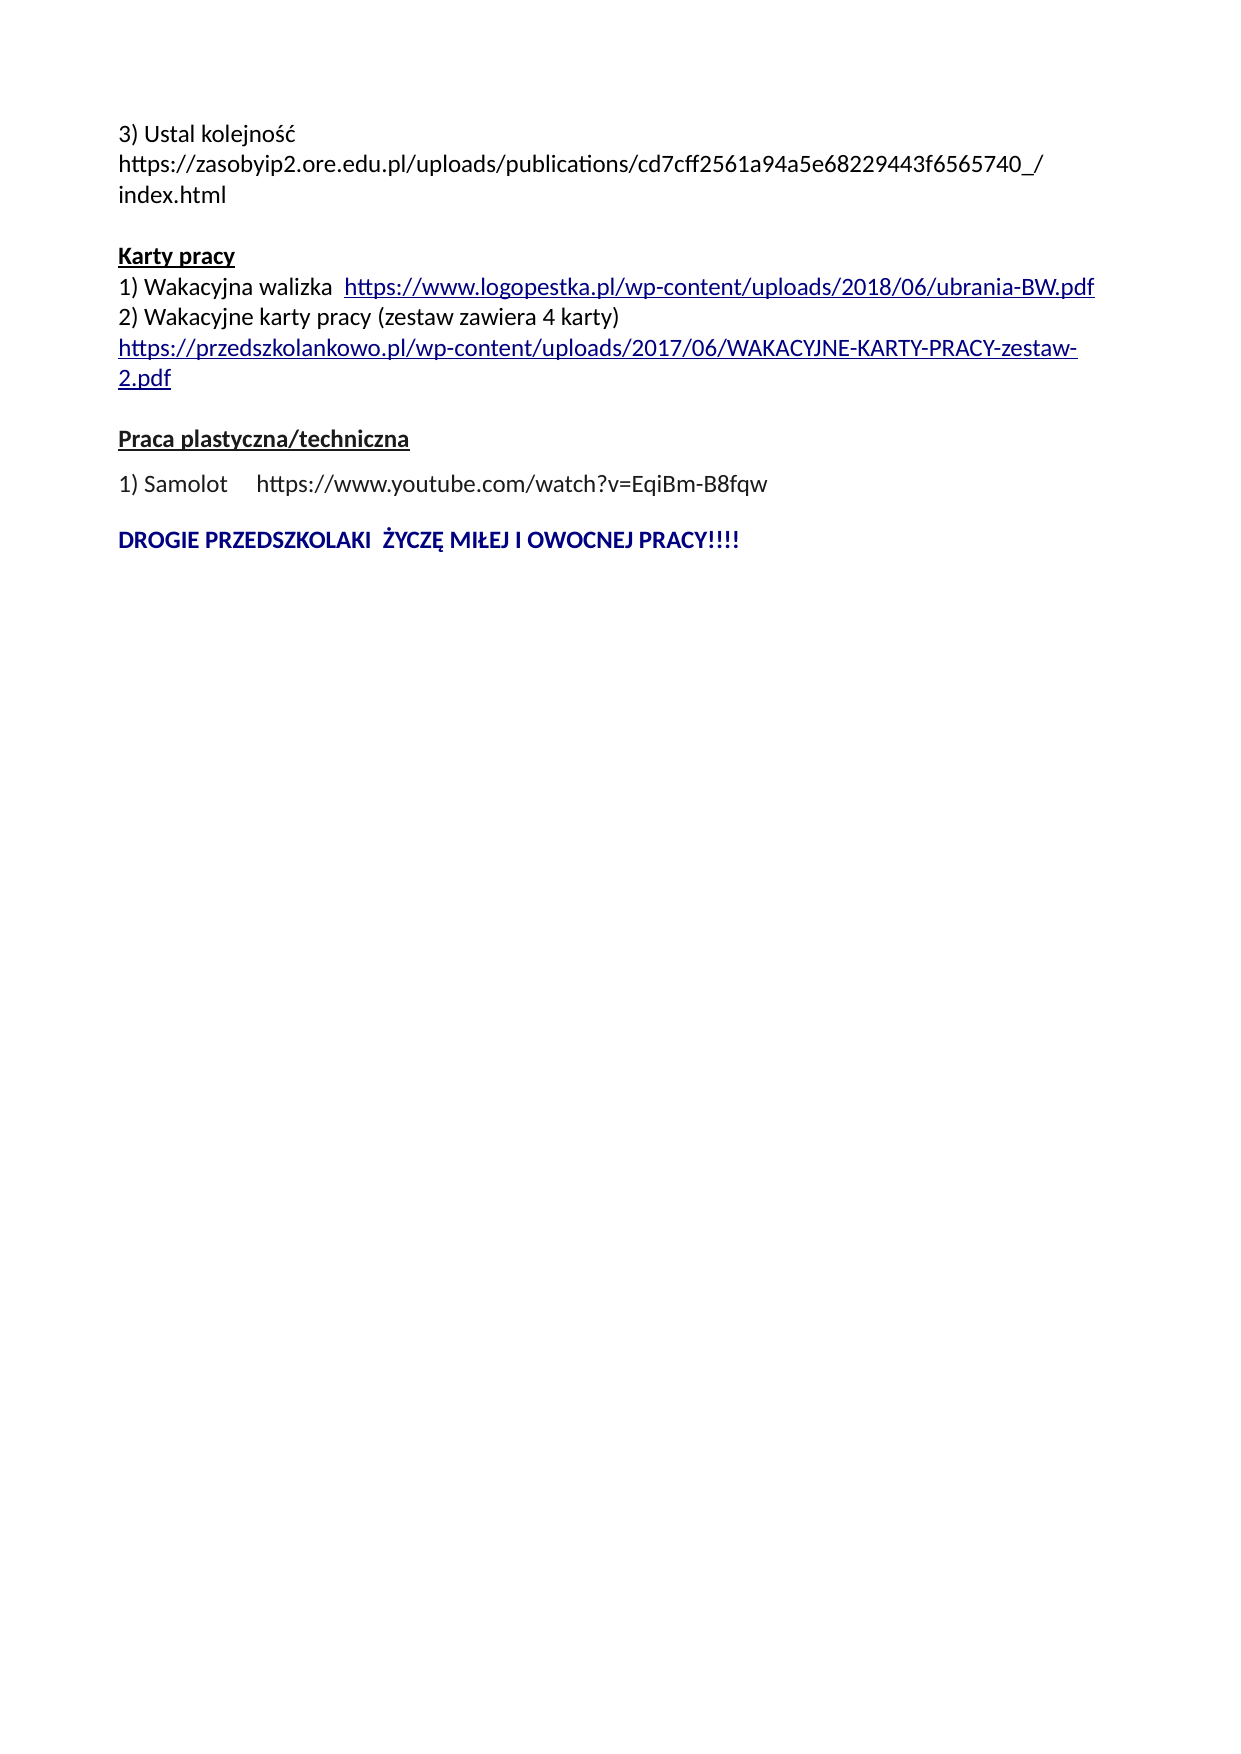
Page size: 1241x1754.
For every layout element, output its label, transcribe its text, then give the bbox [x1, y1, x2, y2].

subtitle DROGIE PRZEDSZKOLAKI ŻYCZĘ MIŁEJ I OWOCNEJ PRACY!!!! [118, 524, 1122, 554]
text 1) Samolot https://www.youtube.com/watch?v=EqiBm-B8fqw [118, 468, 1122, 499]
text Karty pracy [118, 240, 1122, 271]
text Praca plastyczna/techniczna [118, 423, 1122, 454]
text 3) Ustal kolejność https://zasobyip2.ore.edu.pl/uploads/publications/cd7cff2561a94a5e68229443f6565740_/index.html [118, 118, 1122, 210]
text 2) Wakacyjne karty pracy (zestaw zawiera 4 karty) https://przedszkolankowo.pl/wp-content/uploads/2017/06/WAKACYJNE-KARTY-PRACY-zestaw-2.pdf [118, 301, 1122, 393]
text 1) Wakacyjna walizka https://www.logopestka.pl/wp-content/uploads/2018/06/ubrania-BW.pdf [118, 271, 1122, 301]
